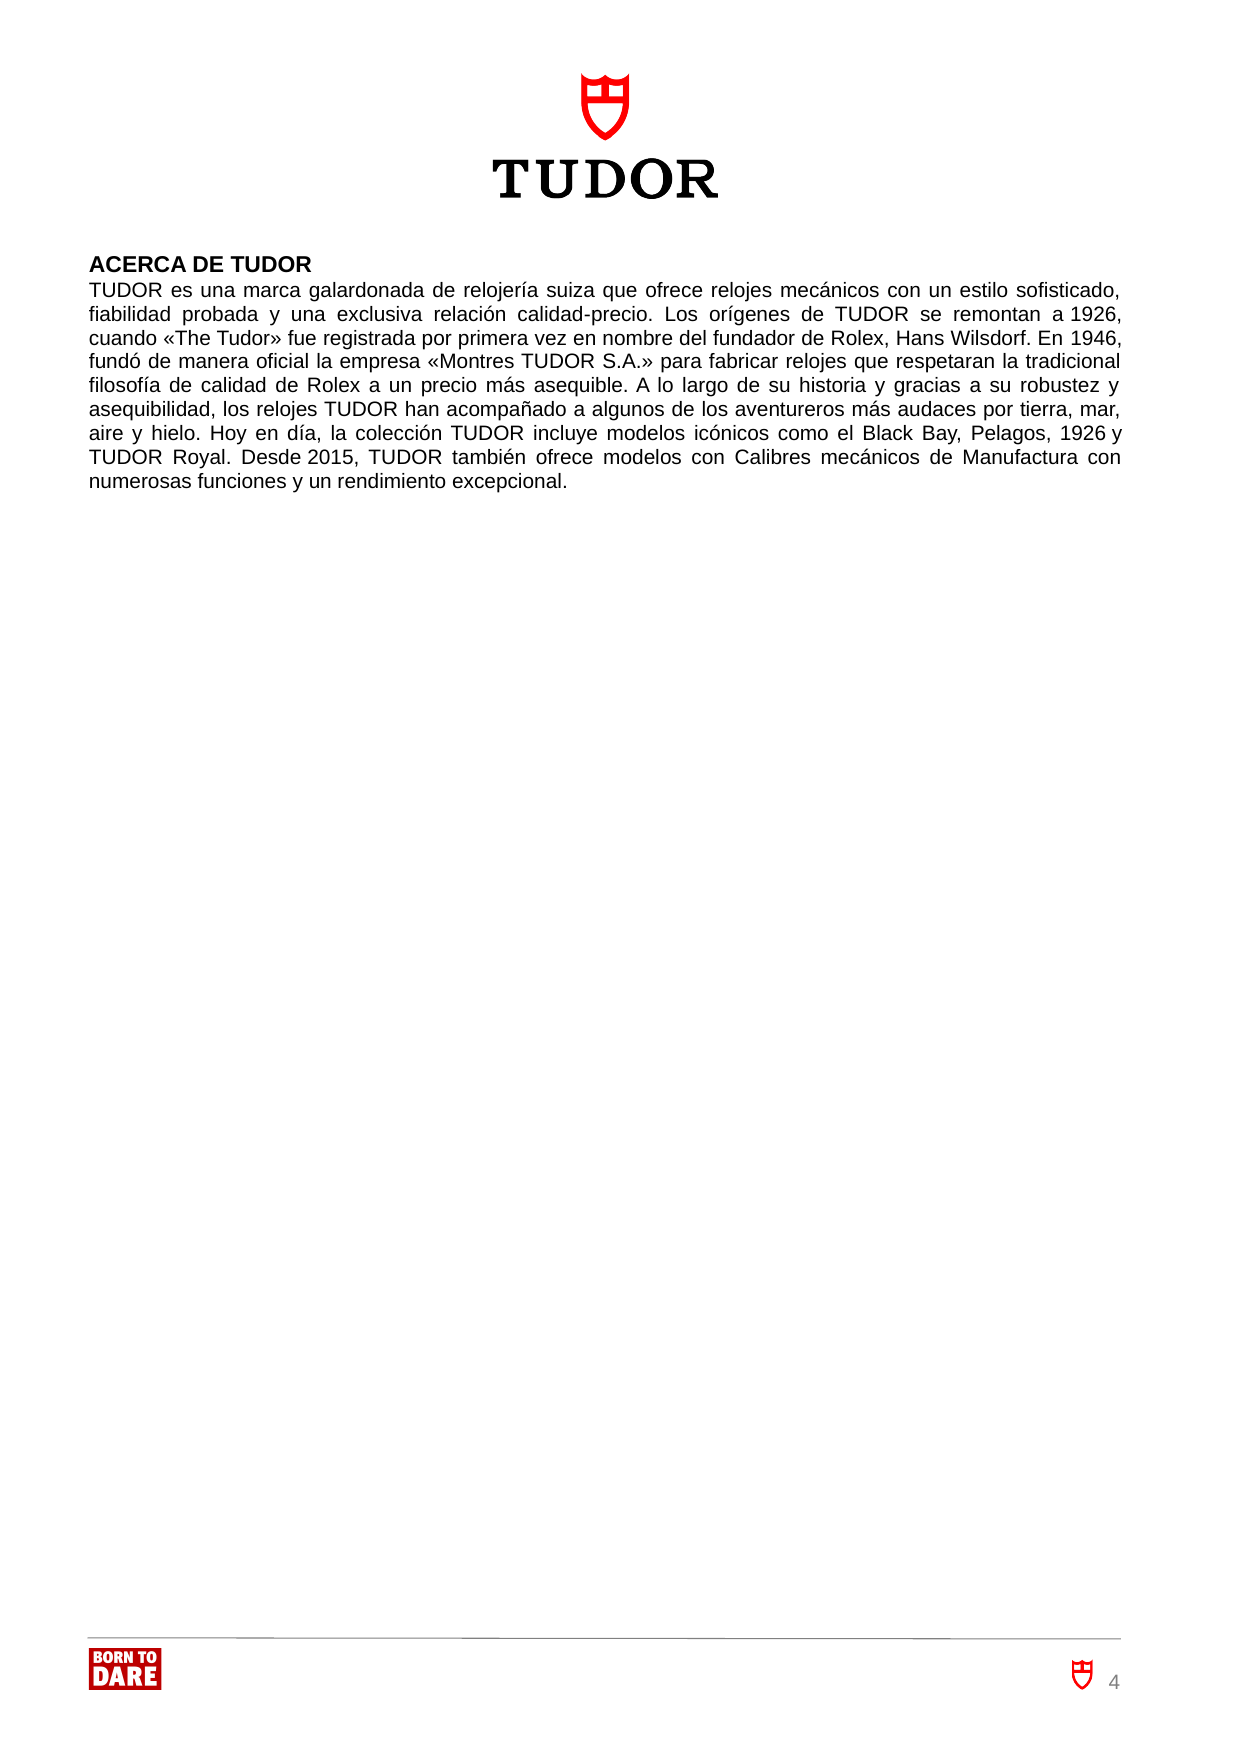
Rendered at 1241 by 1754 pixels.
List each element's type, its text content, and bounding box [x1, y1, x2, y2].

picture [88, 1648, 162, 1690]
picture [492, 73, 718, 199]
text ACERCA DE TUDOR [89, 251, 1122, 277]
picture [1072, 1659, 1093, 1690]
text TUDOR es una marca galardonada de relojería suiza que ofrece relojes mecánicos con un estilo sofisticado, fiabilidad probada y una exclusiva relación calidad-precio. Los orígenes de TUDOR se remontan a 1926, cuando «The Tudor» fue registrada por primera vez en nombre del fundador de Rolex, Hans Wilsdorf. En 1946, fundó de manera oficial la empresa «Montres TUDOR S.A.» para fabricar relojes que respetaran la tradicional filosofía de calidad de Rolex a un precio más asequible. A lo largo de su historia y gracias a su robustez y asequibilidad, los relojes TUDOR han acompañado a algunos de los aventureros más audaces por tierra, mar, aire y hielo. Hoy en día, la colección TUDOR incluye modelos icónicos como el Black Bay, Pelagos, 1926 y TUDOR Royal. Desde 2015, TUDOR también ofrece modelos con Calibres mecánicos de Manufactura con numerosas funciones y un rendimiento excepcional. [89, 277, 1122, 493]
